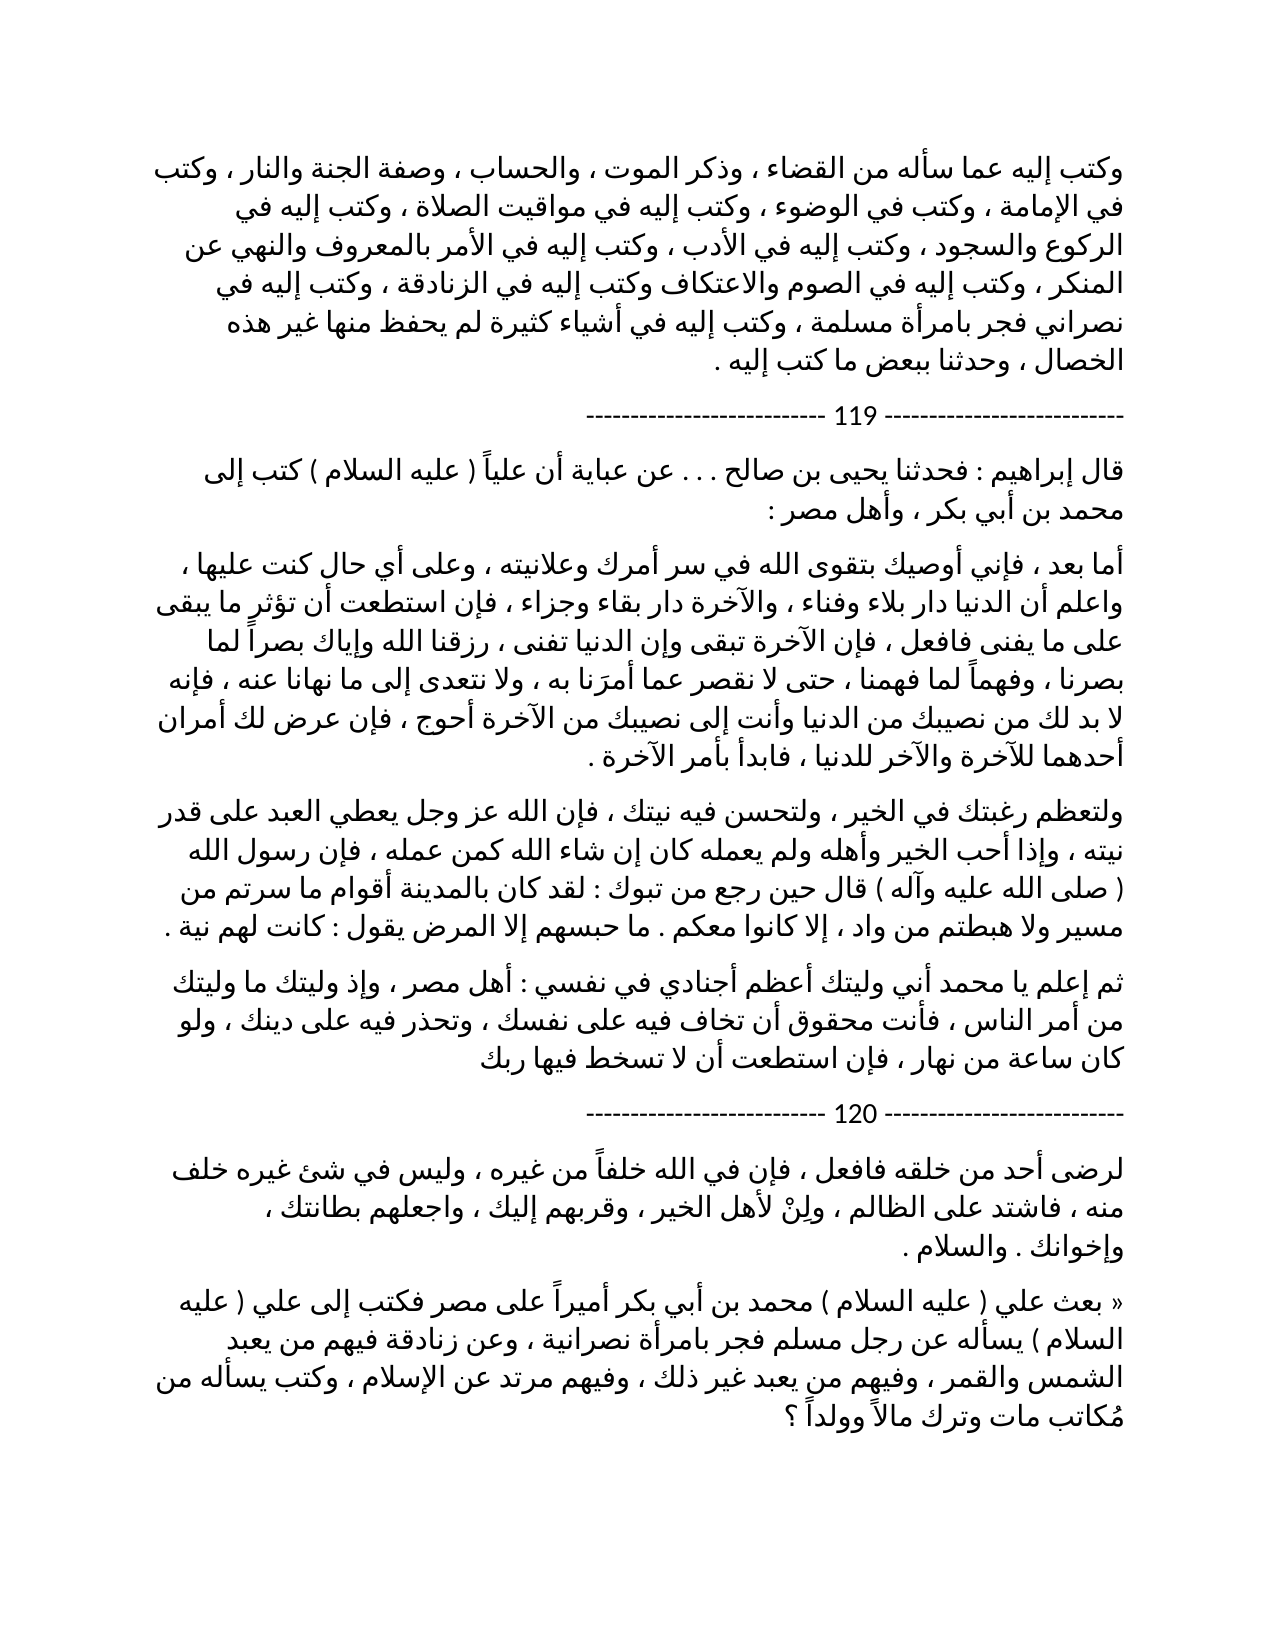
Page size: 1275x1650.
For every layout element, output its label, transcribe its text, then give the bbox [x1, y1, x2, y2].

text « بعث علي ( عليه السلام ) محمد بن أبي بكر أميراً على مصر فكتب إلى علي ( عليه السلام ) يسأله عن رجل مسلم فجر بامرأة نصرانية ، وعن زنادقة فيهم من يعبد الشمس والقمر ، وفيهم من يعبد غير ذلك ، وفيهم مرتد عن الإسلام ، وكتب يسأله من مُكاتب مات وترك مالاً وولداً ؟ [150, 1283, 1125, 1434]
text أما بعد ، فإني أوصيك بتقوى الله في سر أمرك وعلانيته ، وعلى أي حال كنت عليها ، واعلم أن الدنيا دار بلاء وفناء ، والآخرة دار بقاء وجزاء ، فإن استطعت أن تؤثر ما يبقى على ما يفنى فافعل ، فإن الآخرة تبقى وإن الدنيا تفنى ، رزقنا الله وإياك بصراً لما بصرنا ، وفهماً لما فهمنا ، حتى لا نقصر عما أمرَنا به ، ولا نتعدى إلى ما نهانا عنه ، فإنه لا بد لك من نصيبك من الدنيا وأنت إلى نصيبك من الآخرة أحوج ، فإن عرض لك أمران أحدهما للآخرة والآخر للدنيا ، فابدأ بأمر الآخرة . [150, 546, 1125, 774]
text قال إبراهيم : فحدثنا يحيى بن صالح . . . عن عباية أن علياً ( عليه السلام ) كتب إلى محمد بن أبي بكر ، وأهل مصر : [150, 452, 1125, 526]
text ثم إعلم يا محمد أني وليتك أعظم أجنادي في نفسي : أهل مصر ، وإذ وليتك ما وليتك من أمر الناس ، فأنت محقوق أن تخاف فيه على نفسك ، وتحذر فيه على دينك ، ولو كان ساعة من نهار ، فإن استطعت أن لا تسخط فيها ربك [150, 964, 1125, 1076]
text --------------------------- 120 --------------------------- [150, 1096, 1125, 1131]
text لرضى أحد من خلقه فافعل ، فإن في الله خلفاً من غيره ، وليس في شئ غيره خلف منه ، فاشتد على الظالم ، ولِنْ لأهل الخير ، وقربهم إليك ، واجعلهم بطانتك ، وإخوانك . والسلام . [150, 1151, 1125, 1263]
text ولتعظم رغبتك في الخير ، ولتحسن فيه نيتك ، فإن الله عز وجل يعطي العبد على قدر نيته ، وإذا أحب الخير وأهله ولم يعمله كان إن شاء الله كمن عمله ، فإن رسول الله ( صلى الله عليه وآله ) قال حين رجع من تبوك : لقد كان بالمدينة أقوام ما سرتم من مسير ولا هبطتم من واد ، إلا كانوا معكم . ما حبسهم إلا المرض يقول : كانت لهم نية . [150, 793, 1125, 944]
text وكتب إليه عما سأله من القضاء ، وذكر الموت ، والحساب ، وصفة الجنة والنار ، وكتب في الإمامة ، وكتب في الوضوء ، وكتب إليه في مواقيت الصلاة ، وكتب إليه في الركوع والسجود ، وكتب إليه في الأدب ، وكتب إليه في الأمر بالمعروف والنهي عن المنكر ، وكتب إليه في الصوم والاعتكاف وكتب إليه في الزنادقة ، وكتب إليه في نصراني فجر بامرأة مسلمة ، وكتب إليه في أشياء كثيرة لم يحفظ منها غير هذه الخصال ، وحدثنا ببعض ما كتب إليه . [150, 150, 1125, 378]
text --------------------------- 119 --------------------------- [150, 397, 1125, 433]
